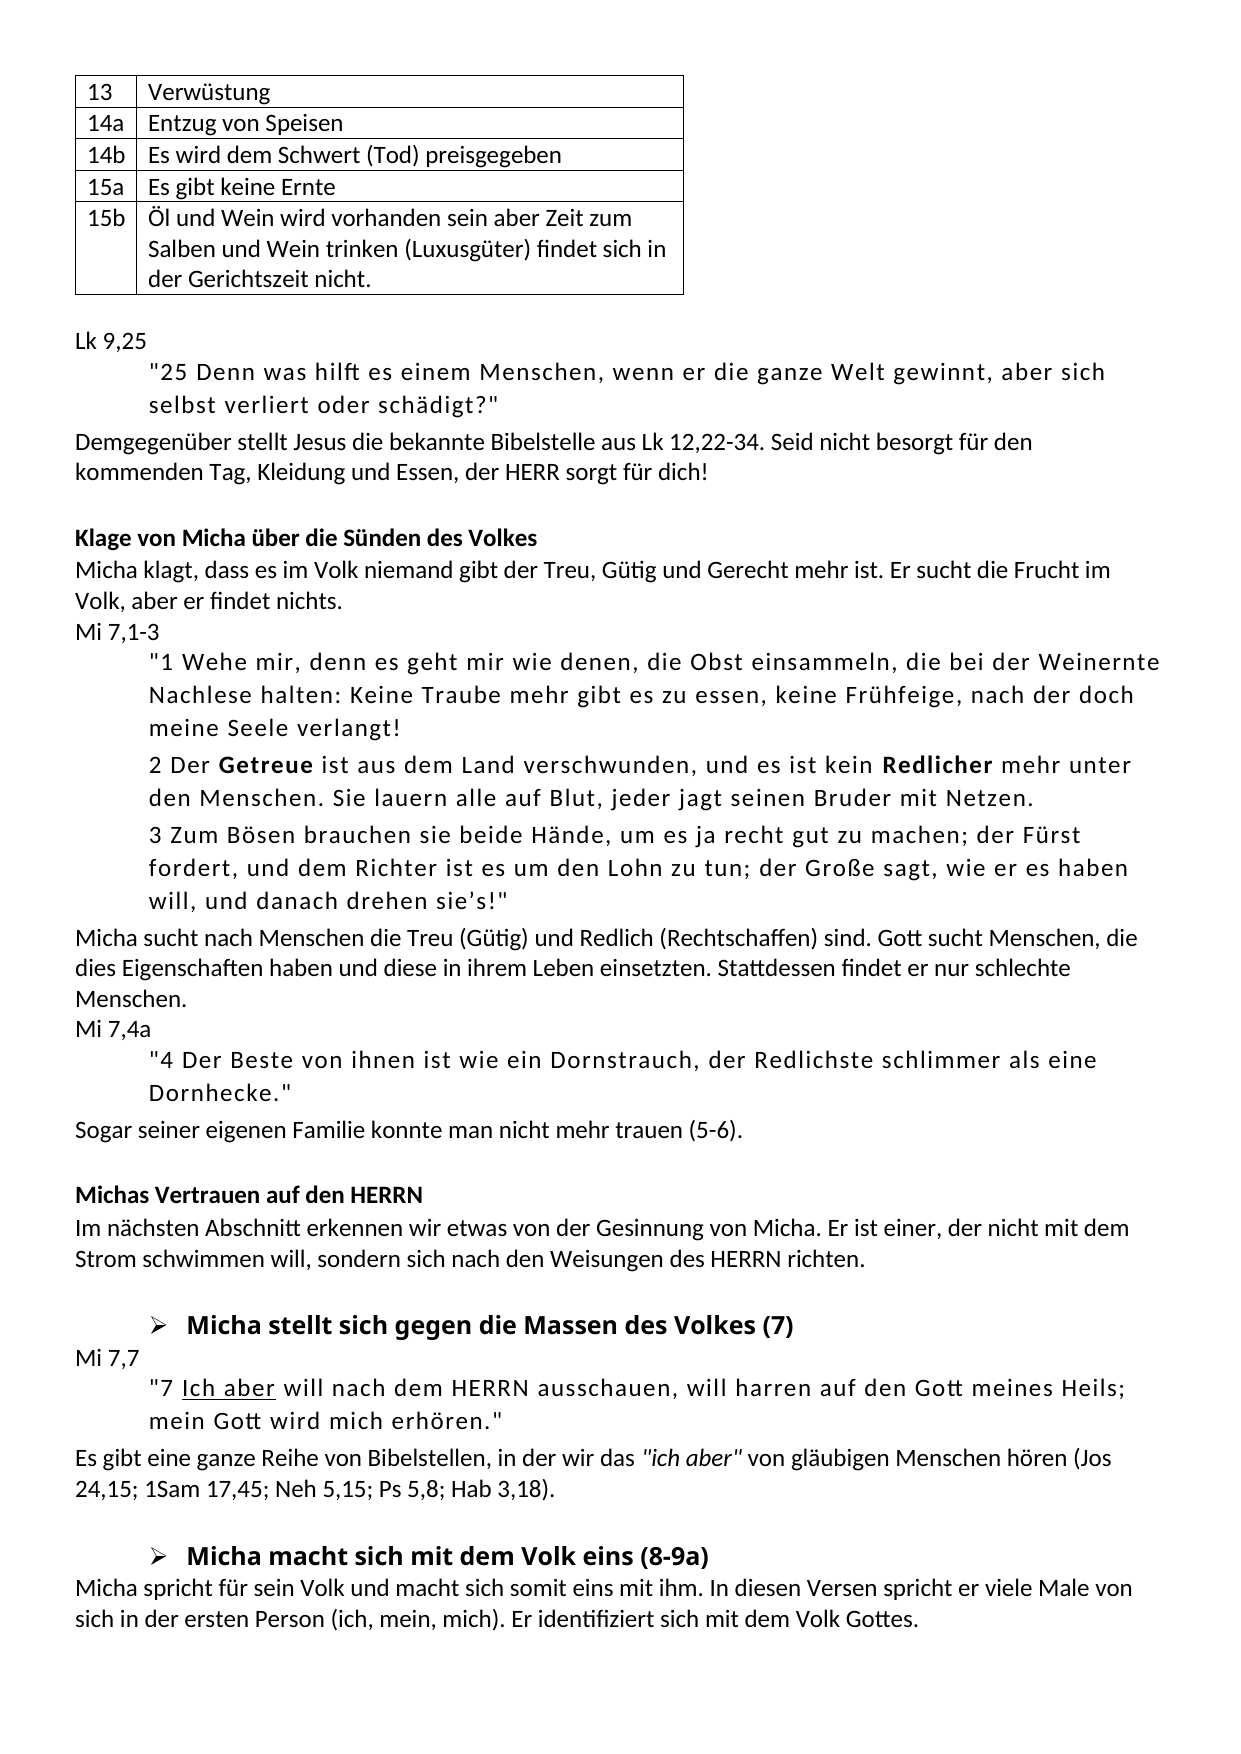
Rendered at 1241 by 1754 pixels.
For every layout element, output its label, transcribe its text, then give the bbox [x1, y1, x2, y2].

table_cell 15b [76, 202, 136, 294]
text Micha klagt, dass es im Volk niemand gibt der Treu, Gütig und Gerecht mehr ist. Er sucht die Frucht im Volk, aber er findet nichts. [75, 554, 1165, 616]
text Demgegenüber stellt Jesus die bekannte Bibelstelle aus Lk 12,22-34. Seid nicht besorgt für den kommenden Tag, Kleidung und Essen, der HERR sorgt für dich! [75, 426, 1165, 487]
table_cell Es wird dem Schwert (Tod) preisgegeben [137, 139, 683, 170]
table_cell 14b [76, 139, 136, 170]
subtitle Klage von Micha über die Sünden des Volkes [75, 522, 1165, 552]
text Sogar seiner eigenen Familie konnte man nicht mehr trauen (5-6). [75, 1114, 1165, 1144]
text Im nächsten Abschnitt erkennen wir etwas von der Gesinnung von Micha. Er ist einer, der nicht mit dem Strom schwimmen will, sondern sich nach den Weisungen des HERRN richten. [75, 1212, 1165, 1273]
text Lk 9,25 [75, 325, 1165, 356]
table_cell Entzug von Speisen [137, 108, 683, 138]
table_cell 15a [76, 171, 136, 201]
table_header Verwüstung [137, 76, 683, 107]
subtitle "25 Denn was hilft es einem Menschen, wenn er die ganze Welt gewinnt, aber sich selbst verliert oder schädigt?" [149, 356, 1165, 419]
subtitle "1 Wehe mir, denn es geht mir wie denen, die Obst einsammeln, die bei der Weinernte Nachlese halten: Keine Traube mehr gibt es zu essen, keine Frühfeige, nach der doch meine Seele verlangt! [149, 646, 1165, 742]
text Micha spricht für sein Volk und macht sich somit eins mit ihm. In diesen Versen spricht er viele Male von sich in der ersten Person (ich, mein, mich). Er identifiziert sich mit dem Volk Gottes. [75, 1572, 1165, 1633]
subtitle 3 Zum Bösen brauchen sie beide Hände, um es ja recht gut zu machen; der Fürst fordert, und dem Richter ist es um den Lohn zu tun; der Große sagt, wie er es haben will, und danach drehen sie’s!" [149, 819, 1165, 915]
subtitle "4 Der Beste von ihnen ist wie ein Dornstrauch, der Redlichste schlimmer als eine Dornhecke." [149, 1044, 1165, 1107]
text Mi 7,7 [75, 1342, 1165, 1372]
table_cell 14a [76, 108, 136, 138]
subtitle "7 Ich aber will nach dem HERRN ausschauen, will harren auf den Gott meines Heils; mein Gott wird mich erhören." [149, 1372, 1165, 1436]
subtitle Micha macht sich mit dem Volk eins (8-9a) [149, 1538, 1165, 1572]
subtitle 2 Der Getreue ist aus dem Land verschwunden, und es ist kein Redlicher mehr unter den Menschen. Sie lauern alle auf Blut, jeder jagt seinen Bruder mit Netzen. [149, 749, 1165, 812]
subtitle Micha stellt sich gegen die Massen des Volkes (7) [149, 1308, 1165, 1342]
text Es gibt eine ganze Reihe von Bibelstellen, in der wir das "ich aber" von gläubigen Menschen hören (Jos 24,15; 1Sam 17,45; Neh 5,15; Ps 5,8; Hab 3,18). [75, 1442, 1165, 1503]
text Mi 7,1-3 [75, 616, 1165, 646]
subtitle Michas Vertrauen auf den HERRN [75, 1179, 1165, 1210]
table_header 13 [76, 76, 136, 107]
table_cell Es gibt keine Ernte [137, 171, 683, 201]
text Micha sucht nach Menschen die Treu (Gütig) und Redlich (Rechtschaffen) sind. Gott sucht Menschen, die dies Eigenschaften haben und diese in ihrem Leben einsetzten. Stattdessen findet er nur schlechte Menschen. [75, 922, 1165, 1013]
text Mi 7,4a [75, 1013, 1165, 1044]
table_cell Öl und Wein wird vorhanden sein aber Zeit zum Salben und Wein trinken (Luxusgüter) findet sich in der Gerichtszeit nicht. [137, 202, 683, 294]
